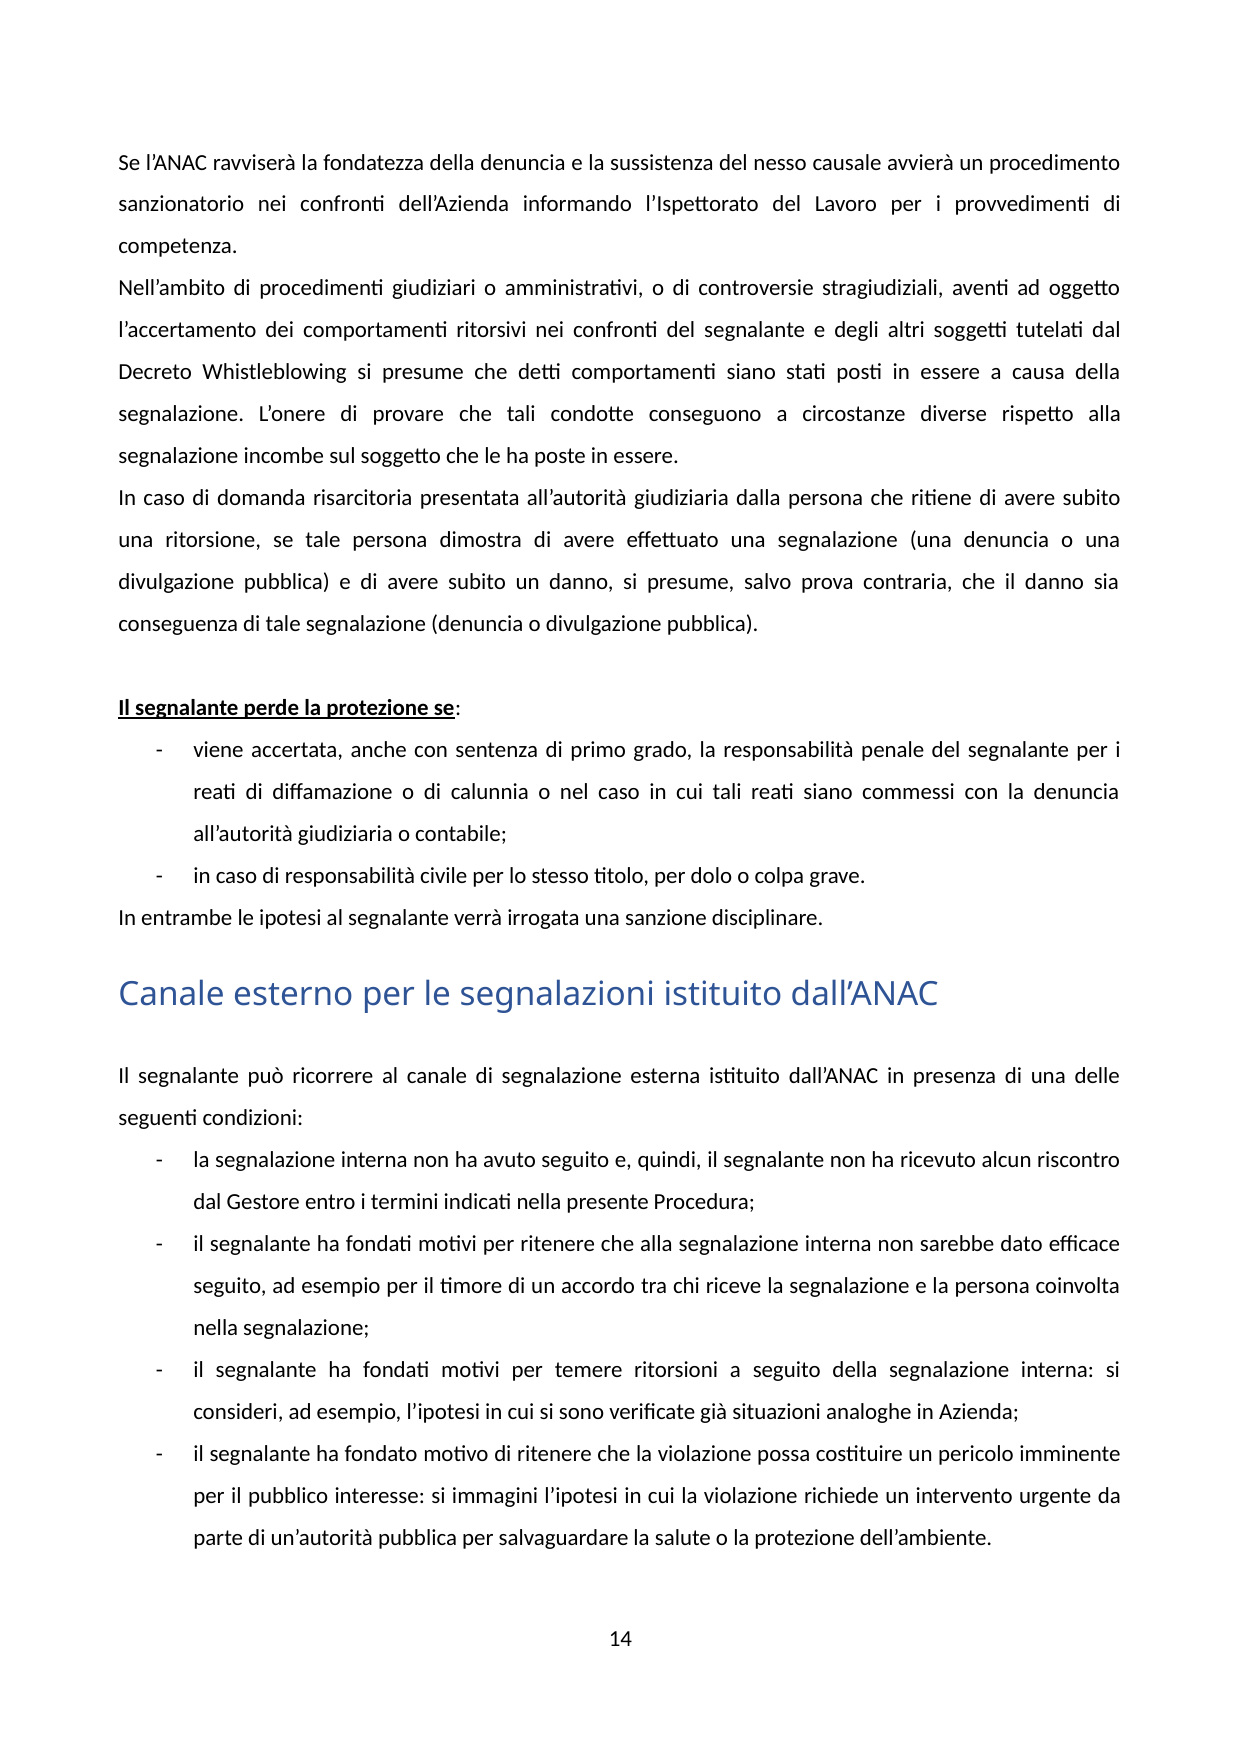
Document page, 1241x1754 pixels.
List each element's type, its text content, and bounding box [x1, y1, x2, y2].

text Il segnalante può ricorrere al canale di segnalazione esterna istituito dall’ANAC in presenza di una delle seguenti condizioni: [118, 1061, 1122, 1131]
list viene accertata, anche con sentenza di primo grado, la responsabilità penale del segnalante per i reati di diffamazione o di calunnia o nel caso in cui tali reati siano commessi con la denuncia all’autorità giudiziaria o contabile; [156, 735, 1122, 847]
list il segnalante ha fondati motivi per ritenere che alla segnalazione interna non sarebbe dato efficace seguito, ad esempio per il timore di un accordo tra chi riceve la segnalazione e la persona coinvolta nella segnalazione; [156, 1229, 1122, 1341]
text In caso di domanda risarcitoria presentata all’autorità giudiziaria dalla persona che ritiene di avere subito una ritorsione, se tale persona dimostra di avere effettuato una segnalazione (una denuncia o una divulgazione pubblica) e di avere subito un danno, si presume, salvo prova contraria, che il danno sia conseguenza di tale segnalazione (denuncia o divulgazione pubblica). [118, 483, 1122, 637]
subtitle Canale esterno per le segnalazioni istituito dall’ANAC [118, 970, 1122, 1016]
list il segnalante ha fondati motivi per temere ritorsioni a seguito della segnalazione interna: si consideri, ad esempio, l’ipotesi in cui si sono verificate già situazioni analoghe in Azienda; [156, 1355, 1122, 1425]
list il segnalante ha fondato motivo di ritenere che la violazione possa costituire un pericolo imminente per il pubblico interesse: si immagini l’ipotesi in cui la violazione richiede un intervento urgente da parte di un’autorità pubblica per salvaguardare la salute o la protezione dell’ambiente. [156, 1439, 1122, 1551]
text Se l’ANAC ravviserà la fondatezza della denuncia e la sussistenza del nesso causale avvierà un procedimento sanzionatorio nei confronti dell’Azienda informando l’Ispettorato del Lavoro per i provvedimenti di competenza. [118, 148, 1122, 259]
list in caso di responsabilità civile per lo stesso titolo, per dolo o colpa grave. [156, 861, 1122, 889]
text Il segnalante perde la protezione se: [118, 693, 1122, 721]
text In entrambe le ipotesi al segnalante verrà irrogata una sanzione disciplinare. [118, 903, 1122, 931]
list la segnalazione interna non ha avuto seguito e, quindi, il segnalante non ha ricevuto alcun riscontro dal Gestore entro i termini indicati nella presente Procedura; [156, 1145, 1122, 1215]
text Nell’ambito di procedimenti giudiziari o amministrativi, o di controversie stragiudiziali, aventi ad oggetto l’accertamento dei comportamenti ritorsivi nei confronti del segnalante e degli altri soggetti tutelati dal Decreto Whistleblowing si presume che detti comportamenti siano stati posti in essere a causa della segnalazione. L’onere di provare che tali condotte conseguono a circostanze diverse rispetto alla segnalazione incombe sul soggetto che le ha poste in essere. [118, 273, 1122, 469]
